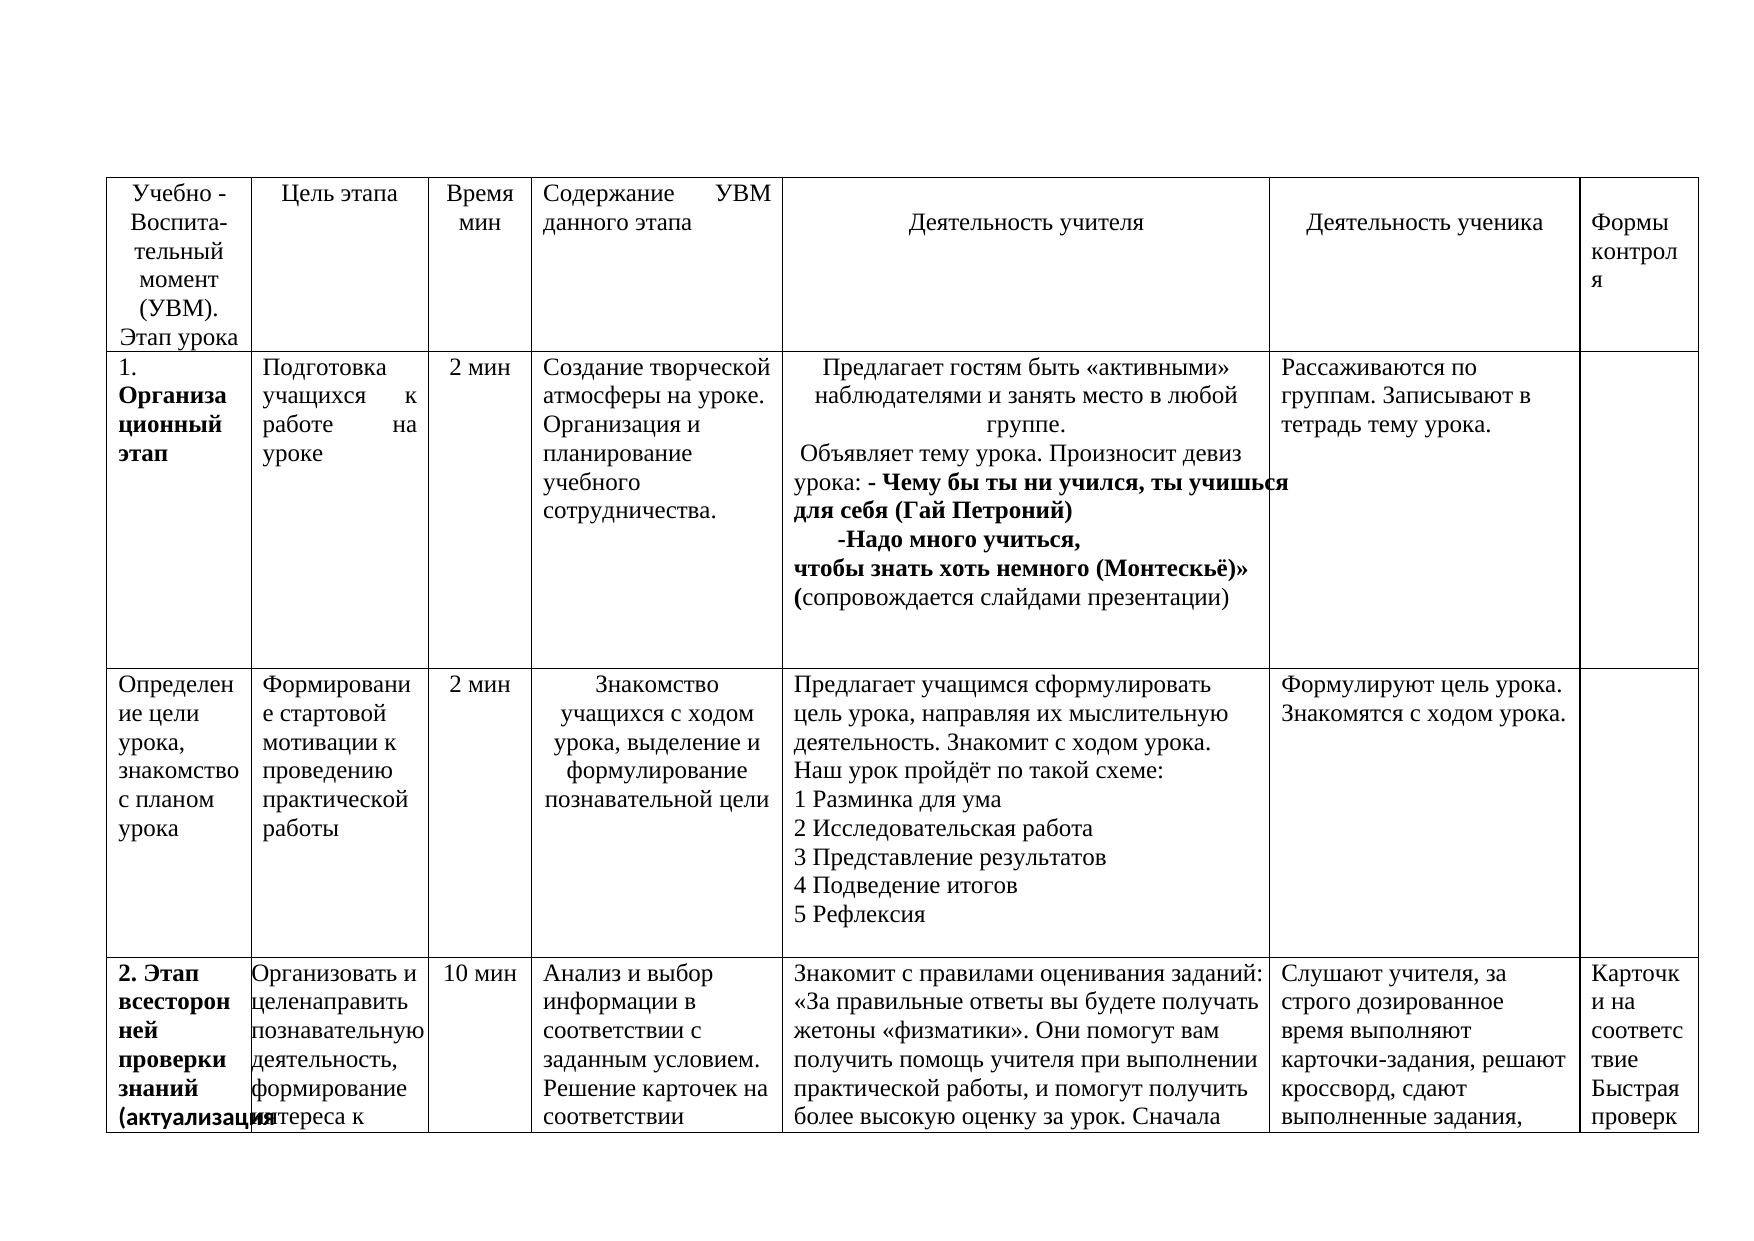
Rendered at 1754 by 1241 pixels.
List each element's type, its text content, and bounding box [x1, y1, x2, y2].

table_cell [252, 958, 428, 1132]
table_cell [1581, 958, 1698, 1132]
table_cell [1581, 352, 1698, 668]
table_header Деятельность учителя [783, 178, 1269, 351]
table_cell Формирование стартовой мотивации к проведению практической работы [252, 669, 428, 957]
table_header Цель этапа [252, 178, 428, 351]
table_cell Создание творческой атмосферы на уроке. Организация и планирование учебного сотрудничества. [532, 352, 782, 668]
table_header Формы контроля [1581, 178, 1698, 351]
table_header Учебно - Воспита-тельный момент (УВМ). Этап урока [107, 178, 251, 351]
table_cell Знакомство учащихся с ходом урока, выделение и формулирование познавательной цели [532, 669, 782, 957]
table_cell Подготовка учащихся к работе на уроке [252, 352, 428, 668]
table_cell 1. Организационный этап [107, 352, 251, 668]
table_cell Предлагает гостям быть «активными» наблюдателями и занять место в любой группе. Объявляет тему урока. Произносит девиз урока: - Чему бы ты ни учился, ты учишься для себя (Гай Петроний) -Надо много учиться, чтобы знать хоть немного (Монтескьё)» (сопровождается слайдами презентации) [783, 352, 1269, 668]
table_cell [1581, 669, 1698, 957]
table_cell Предлагает учащимся сформулировать цель урока, направляя их мыслительную деятельность. Знакомит с ходом урока. Наш урок пройдёт по такой схеме: 1 Разминка для ума 2 Исследовательская работа 3 Представление результатов 4 Подведение итогов 5 Рефлексия [783, 669, 1269, 957]
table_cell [532, 958, 782, 1132]
table_cell 2 мин [429, 669, 531, 957]
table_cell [783, 958, 1269, 1132]
table_header Деятельность ученика [1270, 178, 1579, 351]
table_cell Рассаживаются по группам. Записывают в тетрадь тему урока. [1270, 352, 1579, 668]
table_header Время мин [429, 178, 531, 351]
table_cell Формулируют цель урока. Знакомятся с ходом урока. [1270, 669, 1579, 957]
table_header Содержание УВМ данного этапа [532, 178, 782, 351]
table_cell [1270, 958, 1579, 1132]
table_cell Определение цели урока, знакомство с планом урока [107, 669, 251, 957]
table_cell 10 мин [429, 958, 531, 1132]
table_cell 2 мин [429, 352, 531, 668]
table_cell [107, 958, 251, 1132]
